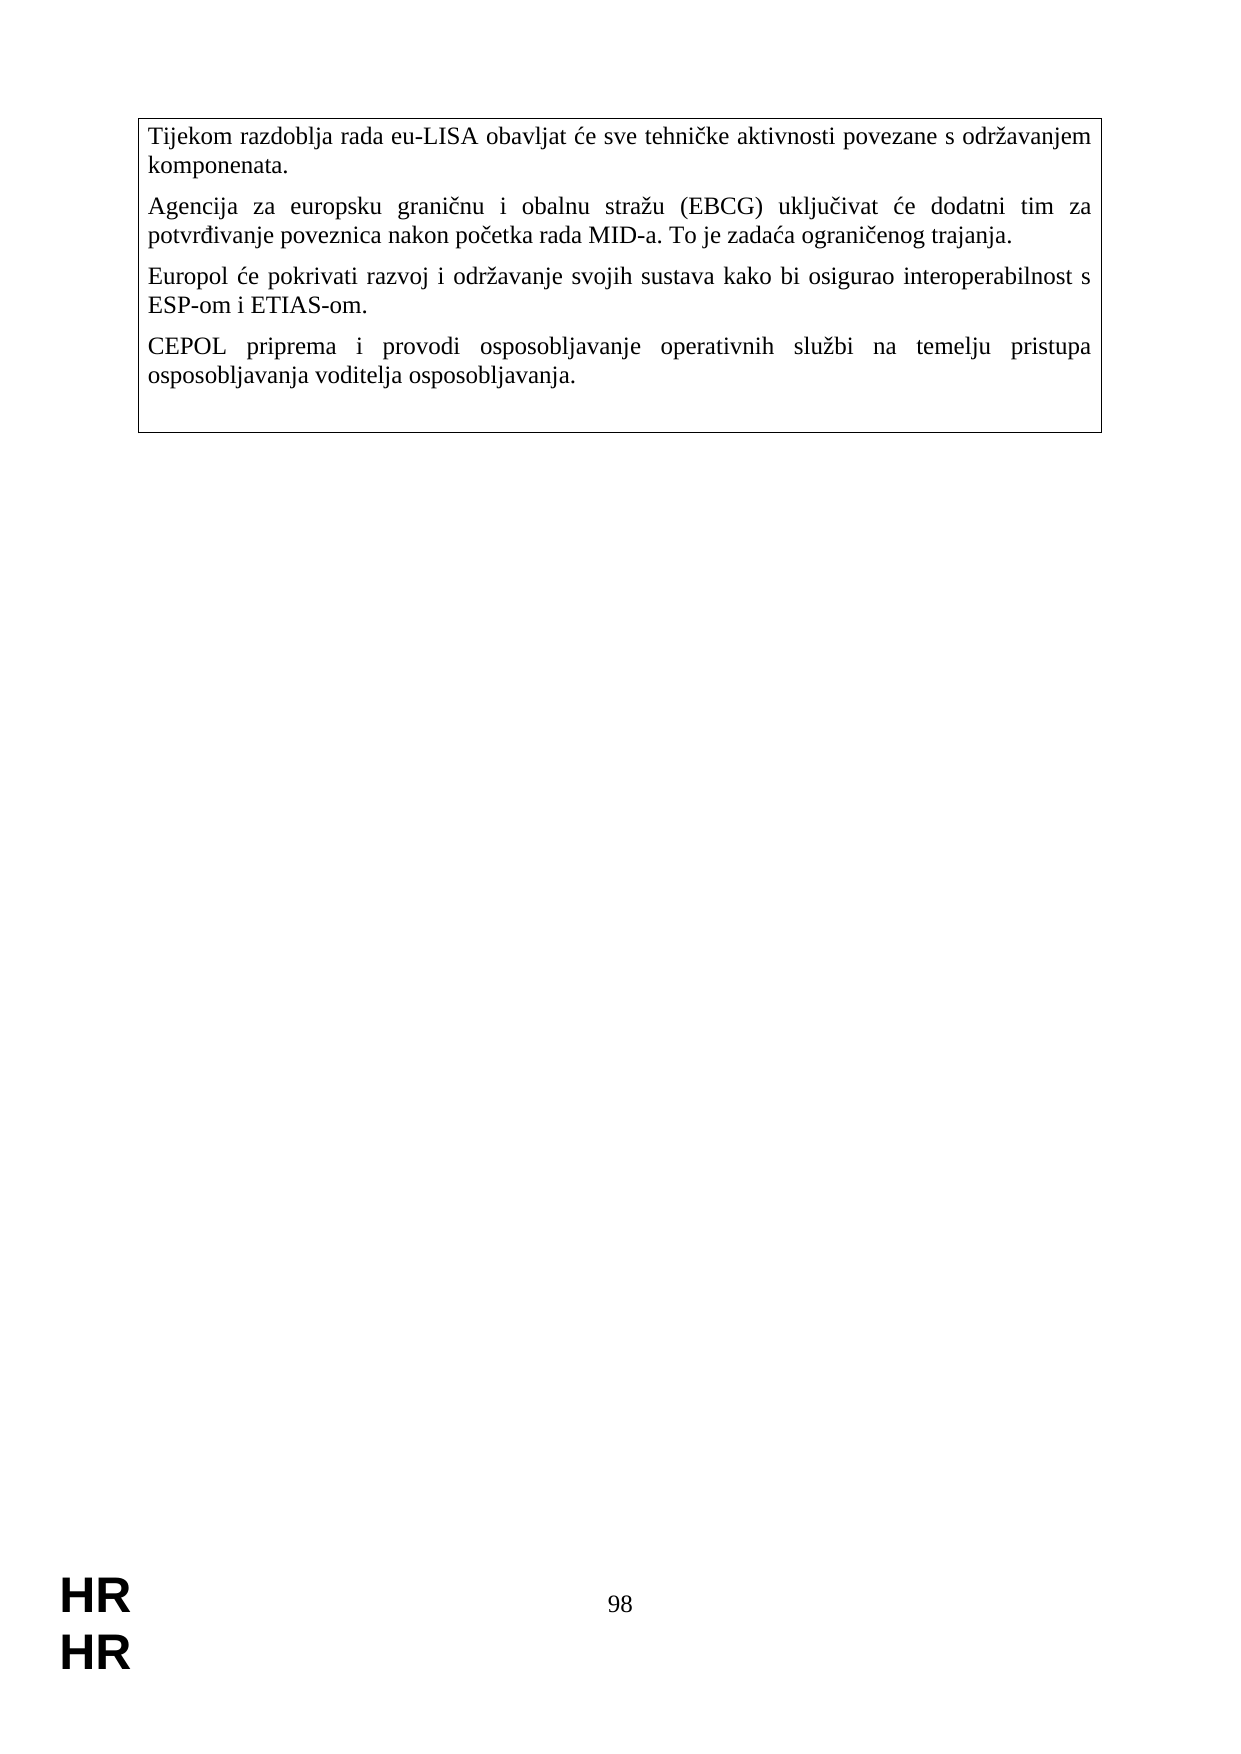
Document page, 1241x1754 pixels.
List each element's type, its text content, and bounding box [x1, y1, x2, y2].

text Tijekom razdoblja rada eu-LISA obavljat će sve tehničke aktivnosti povezane s održavanjem komponenata. [139, 119, 1101, 179]
text CEPOL priprema i provodi osposobljavanje operativnih službi na temelju pristupa osposobljavanja voditelja osposobljavanja. [139, 328, 1101, 389]
text Agencija za europsku graničnu i obalnu stražu (EBCG) uključivat će dodatni tim za potvrđivanje poveznica nakon početka rada MID-a. To je zadaća ograničenog trajanja. [139, 188, 1101, 249]
text Europol će pokrivati razvoj i održavanje svojih sustava kako bi osigurao interoperabilnost s ESP-om i ETIAS-om. [139, 258, 1101, 319]
